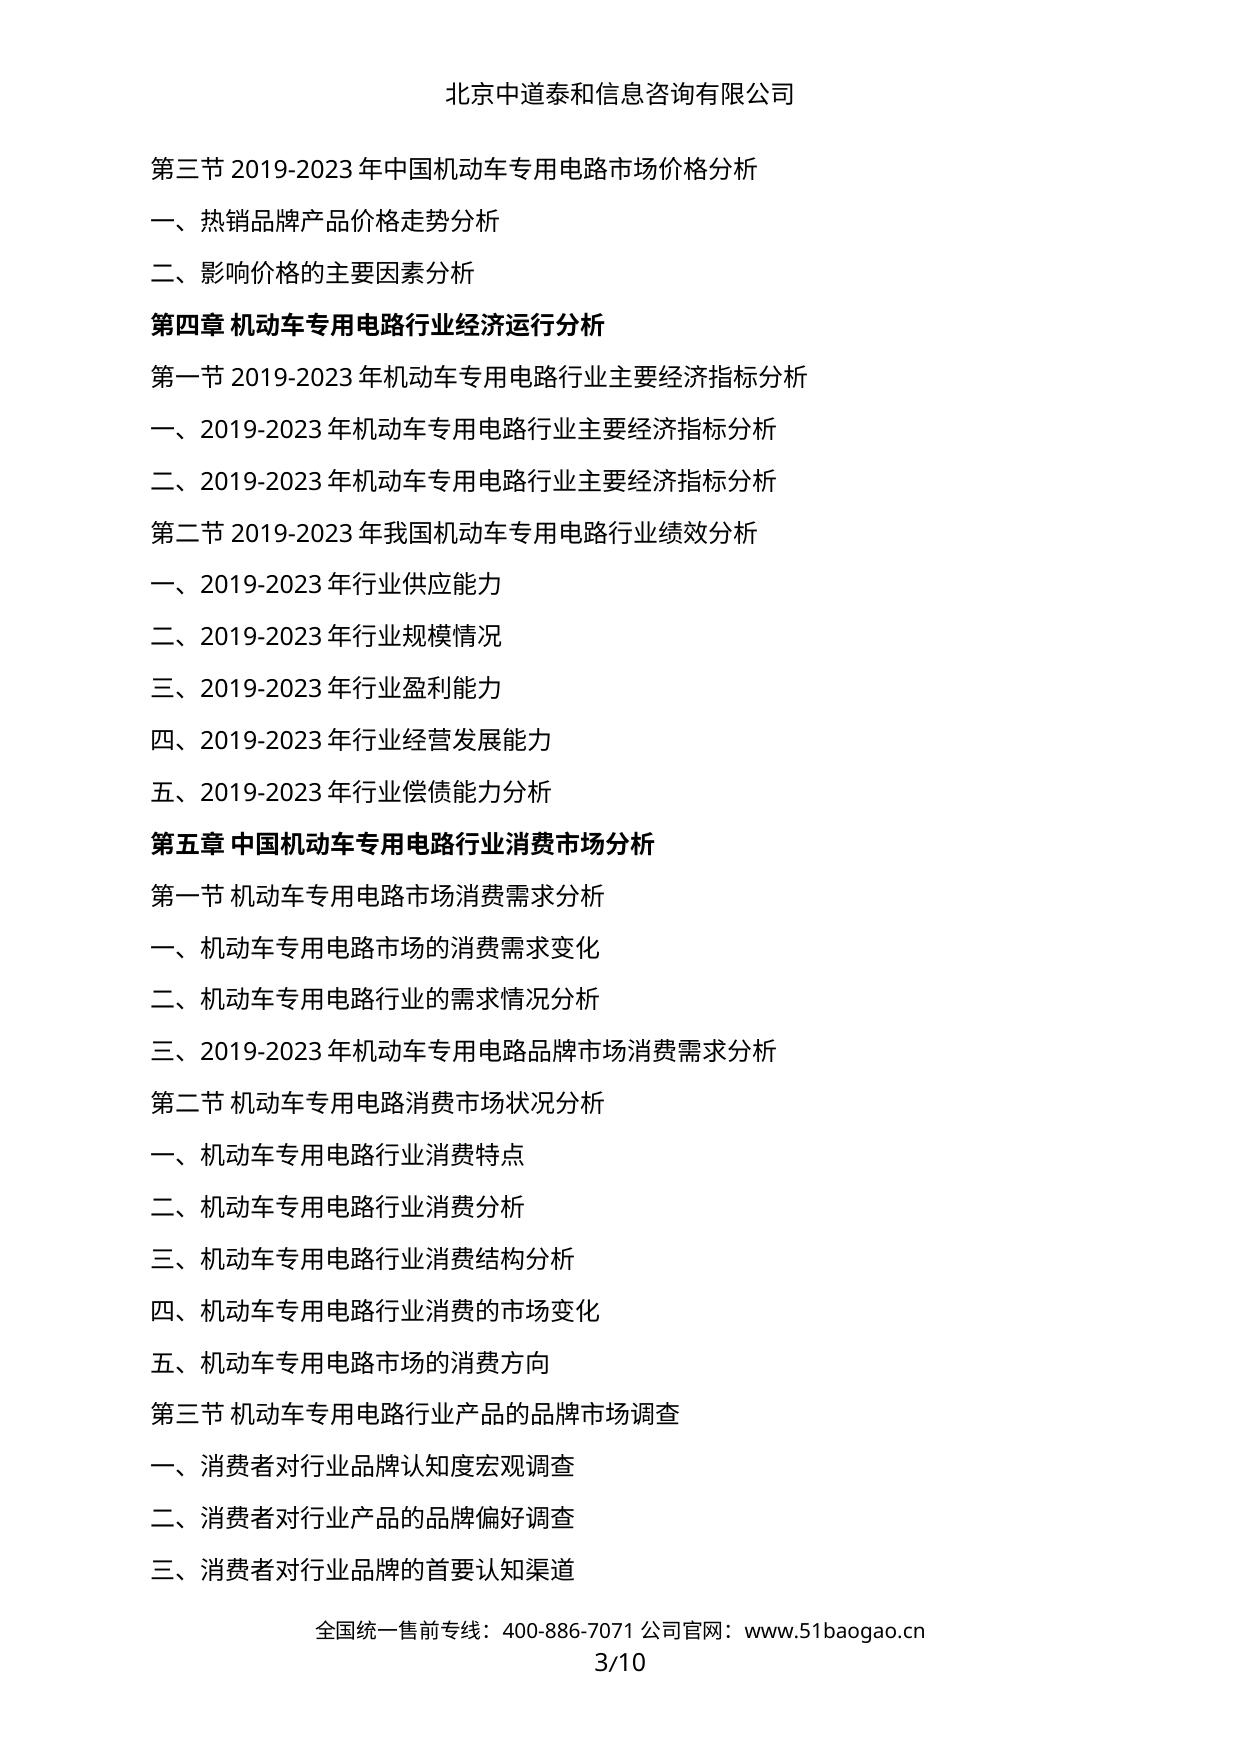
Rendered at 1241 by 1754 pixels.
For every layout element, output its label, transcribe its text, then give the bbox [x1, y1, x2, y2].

text 第二节 2019-2023年我国机动车专用电路行业绩效分析 [150, 513, 1090, 549]
text 二、影响价格的主要因素分析 [150, 254, 1090, 290]
text 第一节 2019-2023年机动车专用电路行业主要经济指标分析 [150, 357, 1090, 394]
text 四、机动车专用电路行业消费的市场变化 [150, 1291, 1090, 1327]
text 一、热销品牌产品价格走势分析 [150, 202, 1090, 238]
text 一、机动车专用电路行业消费特点 [150, 1136, 1090, 1172]
text 第五章 中国机动车专用电路行业消费市场分析 [150, 824, 1090, 861]
text 第二节 机动车专用电路消费市场状况分析 [150, 1084, 1090, 1120]
text 四、2019-2023年行业经营发展能力 [150, 721, 1090, 757]
text 三、消费者对行业品牌的首要认知渠道 [150, 1551, 1090, 1587]
text 一、消费者对行业品牌认知度宏观调查 [150, 1447, 1090, 1483]
text 二、消费者对行业产品的品牌偏好调查 [150, 1499, 1090, 1535]
text 二、2019-2023年行业规模情况 [150, 617, 1090, 653]
text 五、2019-2023年行业偿债能力分析 [150, 772, 1090, 809]
text 二、2019-2023年机动车专用电路行业主要经济指标分析 [150, 461, 1090, 497]
text 一、机动车专用电路市场的消费需求变化 [150, 928, 1090, 964]
text 三、机动车专用电路行业消费结构分析 [150, 1239, 1090, 1276]
text 第三节 机动车专用电路行业产品的品牌市场调查 [150, 1395, 1090, 1431]
text 第一节 机动车专用电路市场消费需求分析 [150, 876, 1090, 912]
text 第四章 机动车专用电路行业经济运行分析 [150, 306, 1090, 342]
text 二、机动车专用电路行业消费分析 [150, 1187, 1090, 1224]
text 五、机动车专用电路市场的消费方向 [150, 1343, 1090, 1379]
text 第三节 2019-2023年中国机动车专用电路市场价格分析 [150, 150, 1090, 186]
text 三、2019-2023年行业盈利能力 [150, 669, 1090, 705]
text 三、2019-2023年机动车专用电路品牌市场消费需求分析 [150, 1032, 1090, 1068]
text 一、2019-2023年行业供应能力 [150, 565, 1090, 601]
text 一、2019-2023年机动车专用电路行业主要经济指标分析 [150, 409, 1090, 446]
text 二、机动车专用电路行业的需求情况分析 [150, 980, 1090, 1016]
